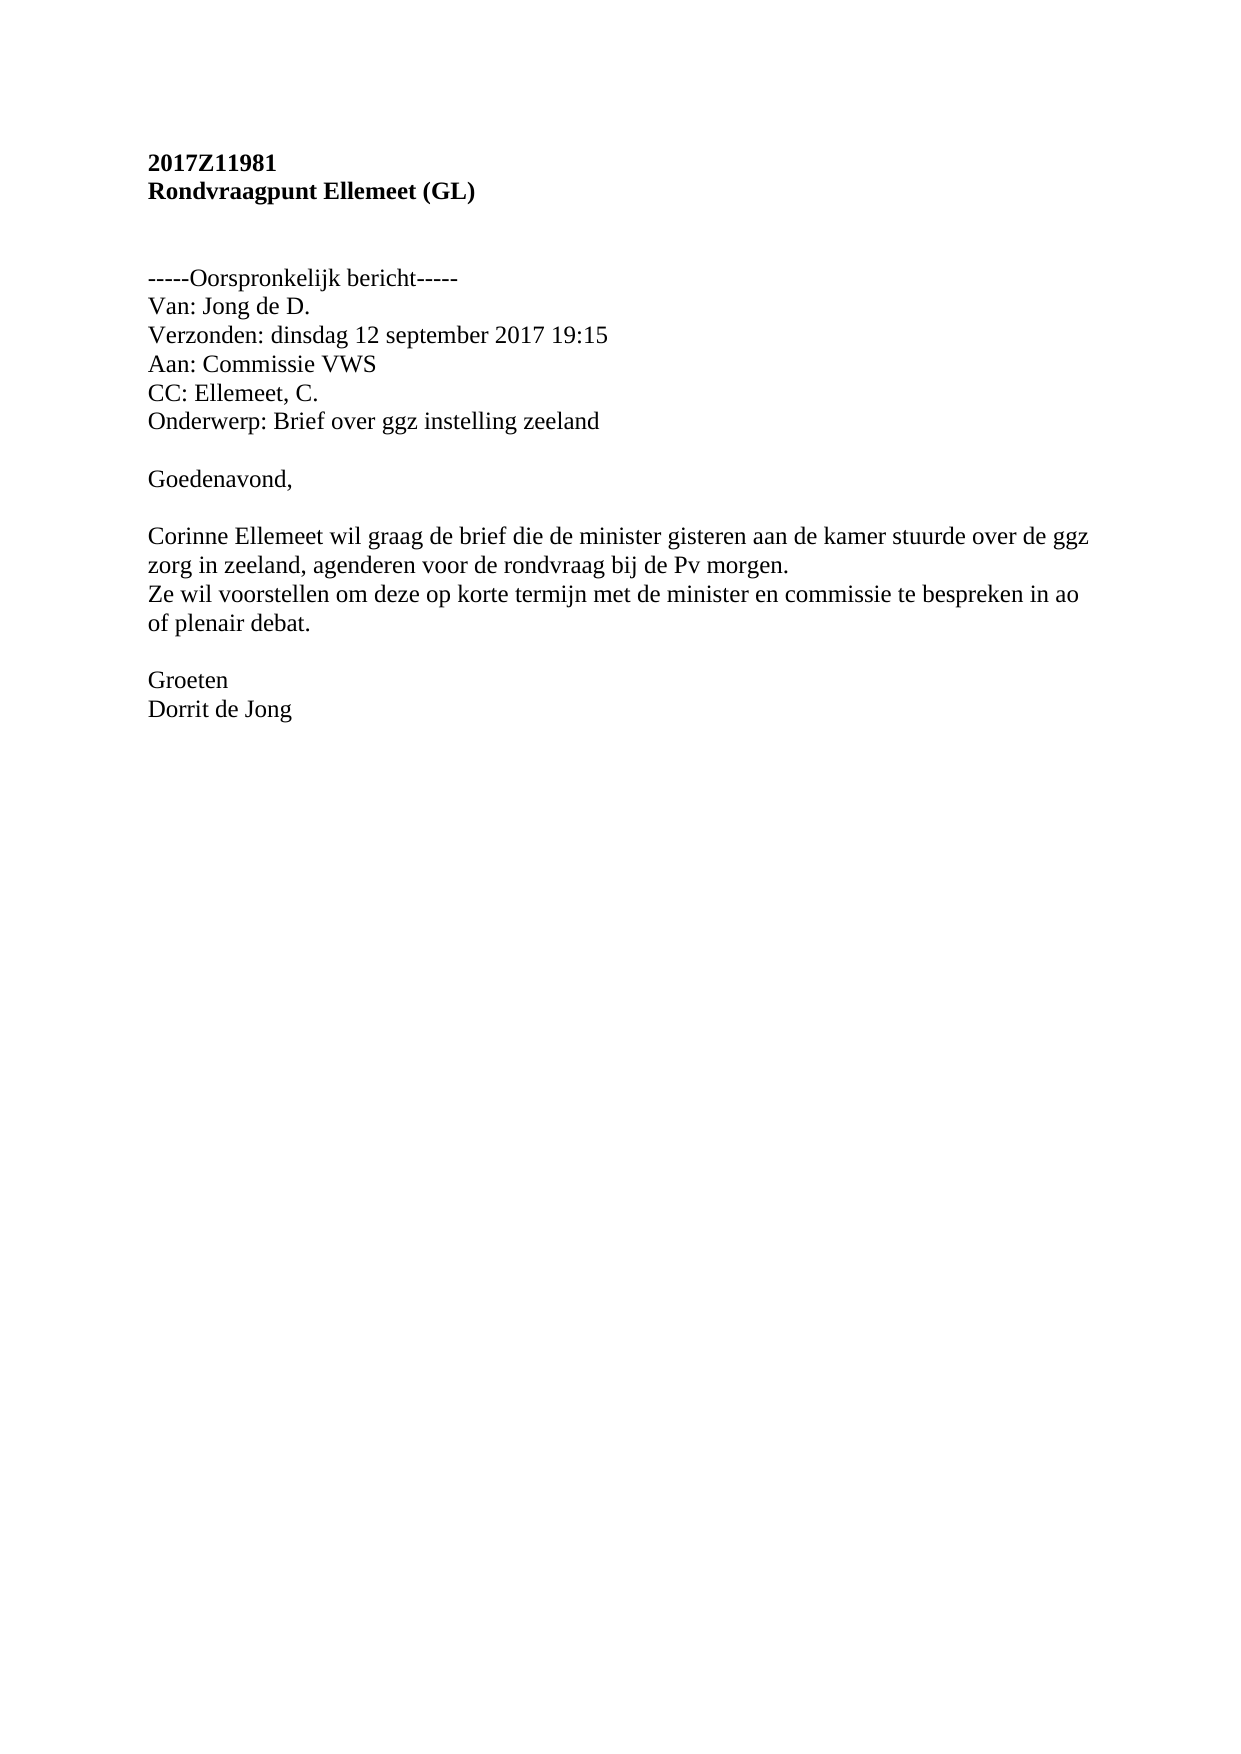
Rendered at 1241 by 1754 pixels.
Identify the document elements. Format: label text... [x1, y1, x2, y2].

text -----Oorspronkelijk bericht----- Van: Jong de D. Verzonden: dinsdag 12 september 2017 19:15 Aan: Commissie VWS CC: Ellemeet, C. Onderwerp: Brief over ggz instelling zeeland [148, 263, 1093, 435]
text Goedenavond, [148, 464, 1093, 493]
text Corinne Ellemeet wil graag de brief die de minister gisteren aan de kamer stuurde over de ggz zorg in zeeland, agenderen voor de rondvraag bij de Pv morgen. [148, 521, 1093, 579]
text Rondvraagpunt Ellemeet (GL) [148, 176, 1093, 205]
text Ze wil voorstellen om deze op korte termijn met de minister en commissie te bespreken in ao of plenair debat. [148, 579, 1093, 636]
text Dorrit de Jong [148, 694, 1093, 723]
text 2017Z11981 [148, 148, 1093, 176]
text Groeten [148, 665, 1093, 694]
